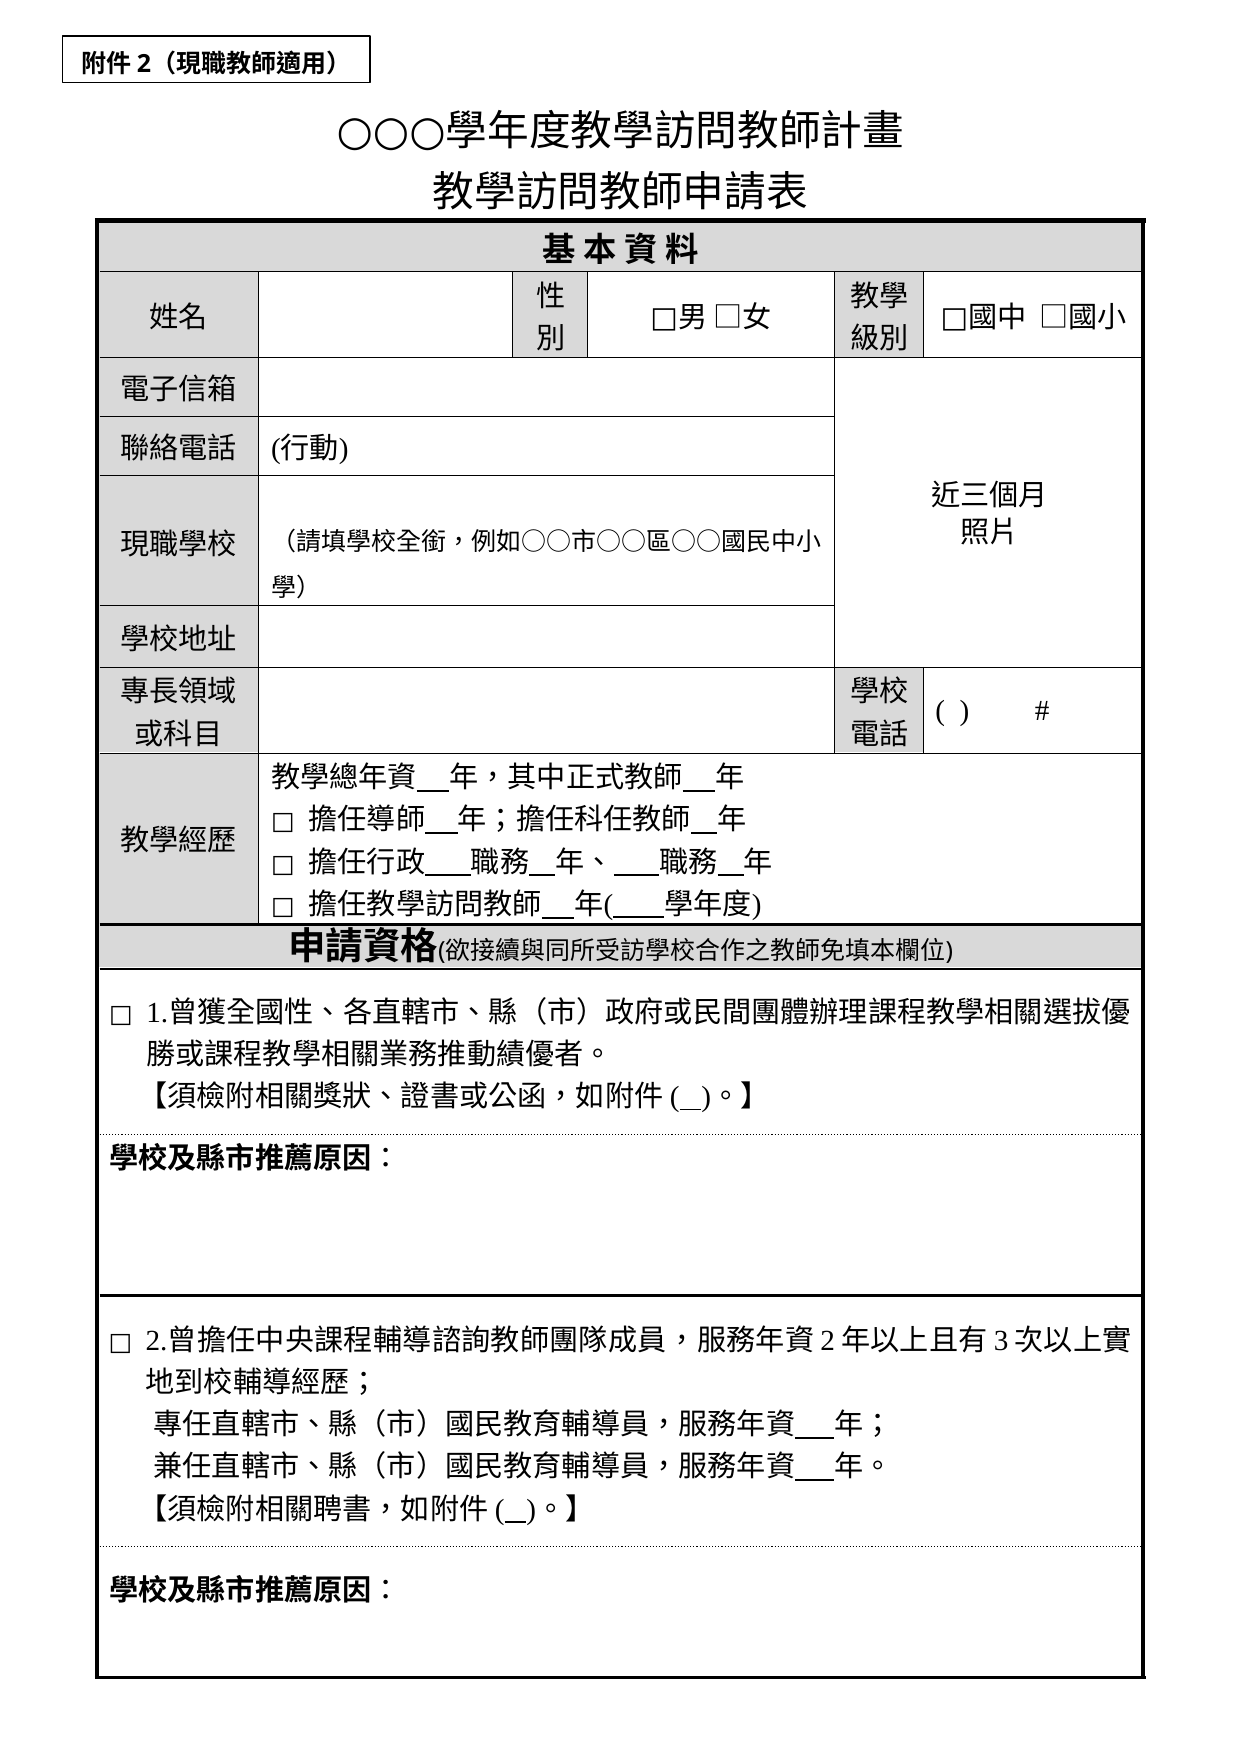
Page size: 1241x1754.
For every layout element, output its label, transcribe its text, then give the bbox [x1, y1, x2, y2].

table_cell ( ) # [924, 668, 1141, 752]
text ○○○學年度教學訪問教師計畫 [75, 97, 1165, 158]
table_cell □男 □女 [588, 272, 834, 357]
table_cell 現職學校 [99, 476, 258, 605]
table_cell 1.曾獲全國性、各直轄市、縣（市）政府或民間團體辦理課程教學相關選拔優勝或課程教學相關業務推動績優者。 【須檢附相關獎狀、證書或公函，如附件 ( )。】 [99, 969, 1141, 1134]
table_cell 教學經歷 [99, 754, 258, 923]
table_cell 學校地址 [99, 606, 258, 667]
table_header 基 本 資 料 [99, 223, 1141, 271]
table_cell 性別 [513, 272, 587, 357]
table_cell 姓名 [99, 272, 258, 357]
table_cell 教學級別 [835, 272, 923, 357]
table_cell 2.曾擔任中央課程輔導諮詢教師團隊成員，服務年資2年以上且有3次以上實地到校輔導經歷； 專任直轄市、縣（市）國民教育輔導員，服務年資 年； 兼任直轄市、縣（市）國民教育輔導員，服務年資 年。 【須檢附相關聘書，如附件 ( )。】 [99, 1295, 1141, 1546]
table_cell 近三個月 照片 [835, 358, 1141, 667]
table_cell □國中 □國小 [924, 272, 1141, 357]
table_cell （請填學校全銜，例如○○市○○區○○國民中小學） [259, 476, 834, 605]
table_cell 聯絡電話 [99, 417, 258, 475]
table_cell [259, 358, 834, 416]
table_cell [259, 272, 512, 357]
table_cell [259, 606, 834, 667]
table_cell 電子信箱 [99, 358, 258, 416]
table_cell (行動) [259, 417, 834, 475]
table_cell 學校電話 [835, 668, 923, 752]
table_cell 專長領域 或科目 [99, 668, 258, 752]
text 教學訪問教師申請表 [75, 158, 1165, 218]
table_cell 學校及縣市推薦原因： [99, 1134, 1141, 1294]
table_cell 教學總年資 年，其中正式教師 年 擔任導師 年；擔任科任教師 年 擔任行政 職務 年、 職務 年 擔任教學訪問教師 年( 學年度) [259, 754, 1141, 923]
table_cell 申請資格(欲接續與同所受訪學校合作之教師免填本欄位) [99, 924, 1141, 967]
table_cell [259, 668, 834, 752]
table_cell 學校及縣市推薦原因： [99, 1546, 1141, 1676]
